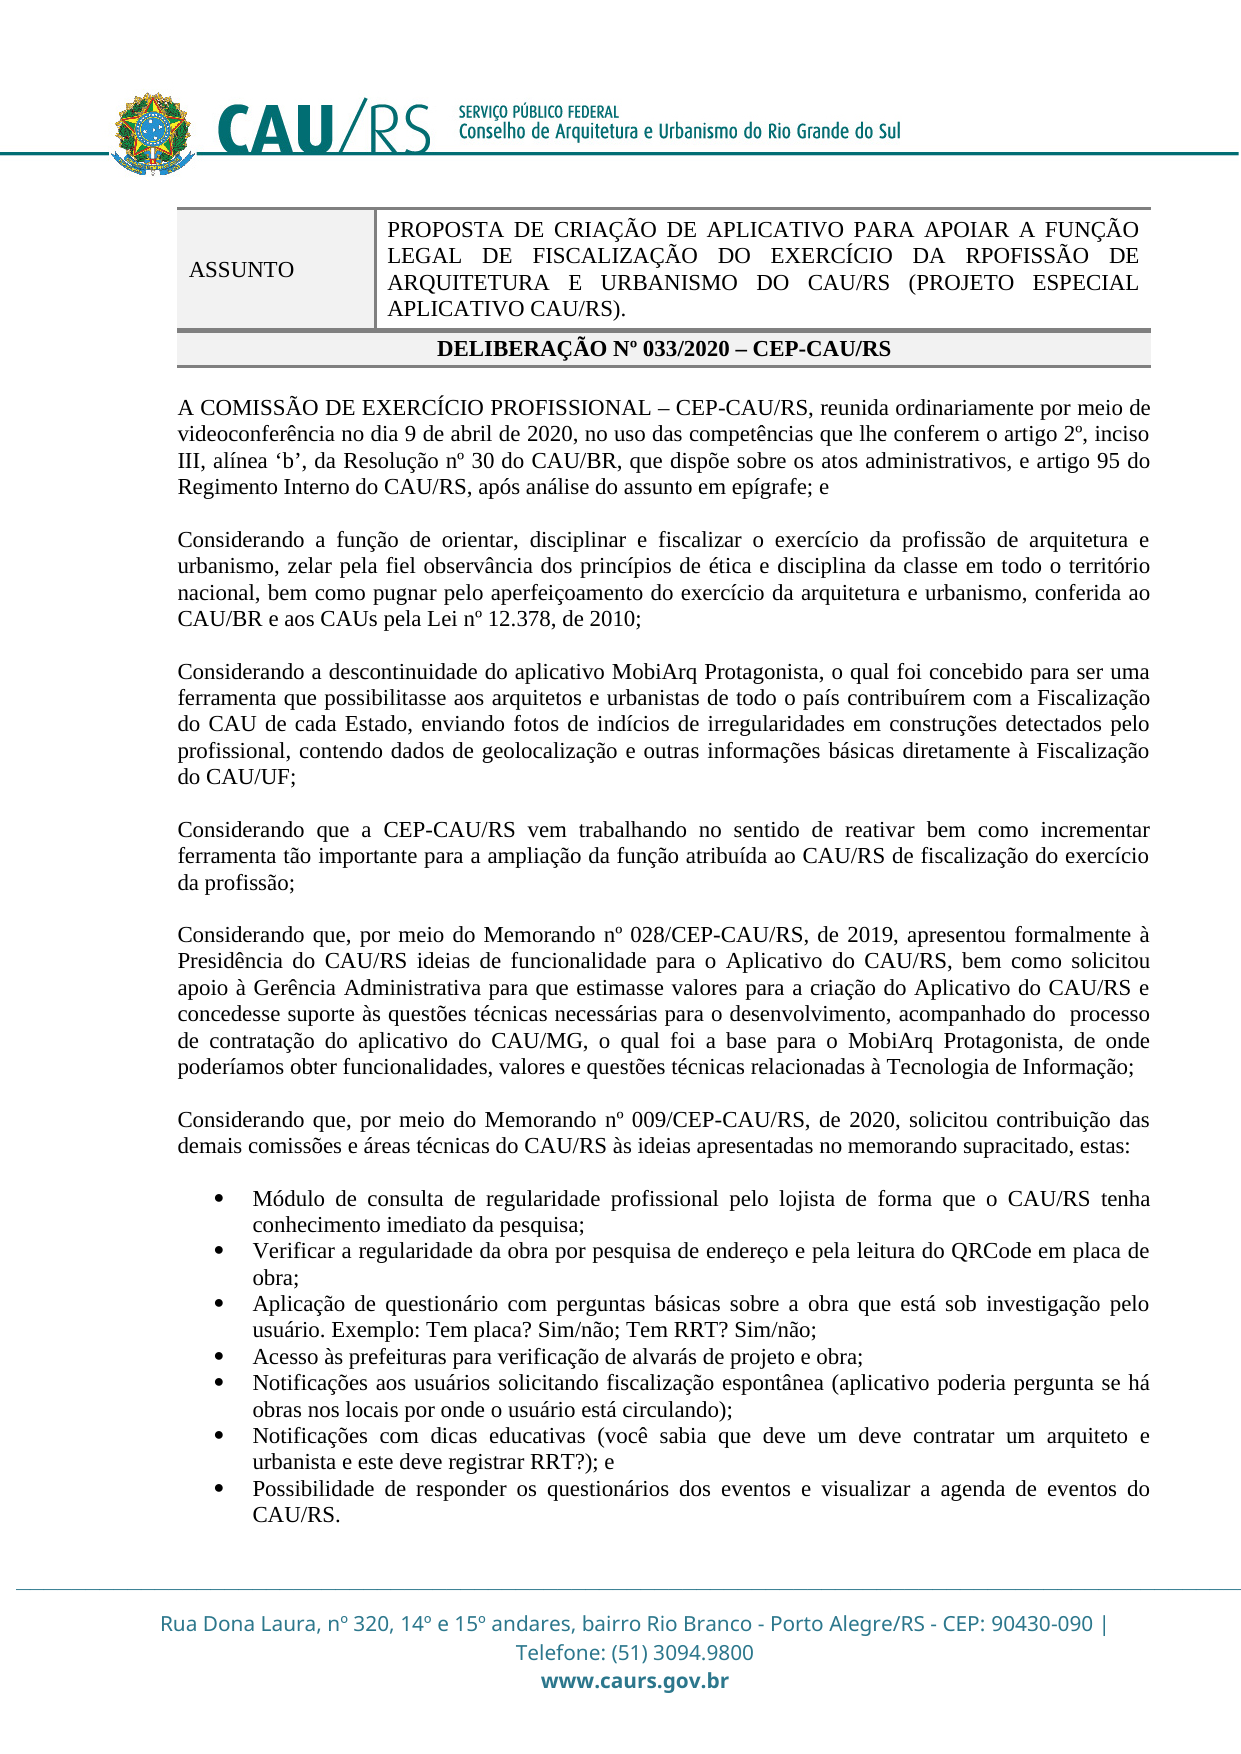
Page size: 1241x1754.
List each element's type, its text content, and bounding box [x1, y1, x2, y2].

list Notificações com dicas educativas (você sabia que deve um deve contratar um arquiteto e urbanista e este deve registrar RRT?); e [215, 1422, 1152, 1475]
text A COMISSÃO DE EXERCÍCIO PROFISSIONAL – CEP-CAU/RS, reunida ordinariamente por meio de videoconferência no dia 9 de abril de 2020, no uso das competências que lhe conferem o artigo 2º, inciso III, alínea ‘b’, da Resolução nº 30 do CAU/BR, que dispõe sobre os atos administrativos, e artigo 95 do Regimento Interno do CAU/RS, após análise do assunto em epígrafe; e [177, 394, 1152, 499]
text Considerando a função de orientar, disciplinar e fiscalizar o exercício da profissão de arquitetura e urbanismo, zelar pela fiel observância dos princípios de ética e disciplina da classe em todo o território nacional, bem como pugnar pelo aperfeiçoamento do exercício da arquitetura e urbanismo, conferida ao CAU/BR e aos CAUs pela Lei nº 12.378, de 2010; [177, 526, 1152, 631]
list Módulo de consulta de regularidade profissional pelo lojista de forma que o CAU/RS tenha conhecimento imediato da pesquisa; [215, 1185, 1152, 1237]
list Acesso às prefeituras para verificação de alvarás de projeto e obra; [215, 1343, 1152, 1369]
picture [0, 27, 1239, 187]
text Considerando que, por meio do Memorando nº 028/CEP-CAU/RS, de 2019, apresentou formalmente à Presidência do CAU/RS ideias de funcionalidade para o Aplicativo do CAU/RS, bem como solicitou apoio à Gerência Administrativa para que estimasse valores para a criação do Aplicativo do CAU/RS e concedesse suporte às questões técnicas necessárias para o desenvolvimento, acompanhado do processo de contratação do aplicativo do CAU/MG, o qual foi a base para o MobiArq Protagonista, de onde poderíamos obter funcionalidades, valores e questões técnicas relacionadas à Tecnologia de Informação; [177, 921, 1152, 1079]
text Considerando que a CEP-CAU/RS vem trabalhando no sentido de reativar bem como incrementar ferramenta tão importante para a ampliação da função atribuída ao CAU/RS de fiscalização do exercício da profissão; [177, 816, 1152, 895]
table_header PROPOSTA DE CRIAÇÃO DE APLICATIVO PARA APOIAR A FUNÇÃO LEGAL DE FISCALIZAÇÃO DO EXERCÍCIO DA RPOFISSÃO DE ARQUITETURA E URBANISMO DO CAU/RS (PROJETO ESPECIAL APLICATIVO CAU/RS). [377, 210, 1151, 328]
list Verificar a regularidade da obra por pesquisa de endereço e pela leitura do QRCode em placa de obra; [215, 1237, 1152, 1290]
list Aplicação de questionário com perguntas básicas sobre a obra que está sob investigação pelo usuário. Exemplo: Tem placa? Sim/não; Tem RRT? Sim/não; [215, 1290, 1152, 1343]
list Possibilidade de responder os questionários dos eventos e visualizar a agenda de eventos do CAU/RS. [215, 1475, 1152, 1527]
list Notificações aos usuários solicitando fiscalização espontânea (aplicativo poderia pergunta se há obras nos locais por onde o usuário está circulando); [215, 1369, 1152, 1422]
text Considerando a descontinuidade do aplicativo MobiArq Protagonista, o qual foi concebido para ser uma ferramenta que possibilitasse aos arquitetos e urbanistas de todo o país contribuírem com a Fiscalização do CAU de cada Estado, enviando fotos de indícios de irregularidades em construções detectados pelo profissional, contendo dados de geolocalização e outras informações básicas diretamente à Fiscalização do CAU/UF; [177, 658, 1152, 789]
table_cell DELIBERAÇÃO Nº 033/2020 – CEP-CAU/RS [177, 333, 1151, 365]
table_header ASSUNTO [177, 210, 374, 328]
text Considerando que, por meio do Memorando nº 009/CEP-CAU/RS, de 2020, solicitou contribuição das demais comissões e áreas técnicas do CAU/RS às ideias apresentadas no memorando supracitado, estas: [177, 1106, 1152, 1158]
